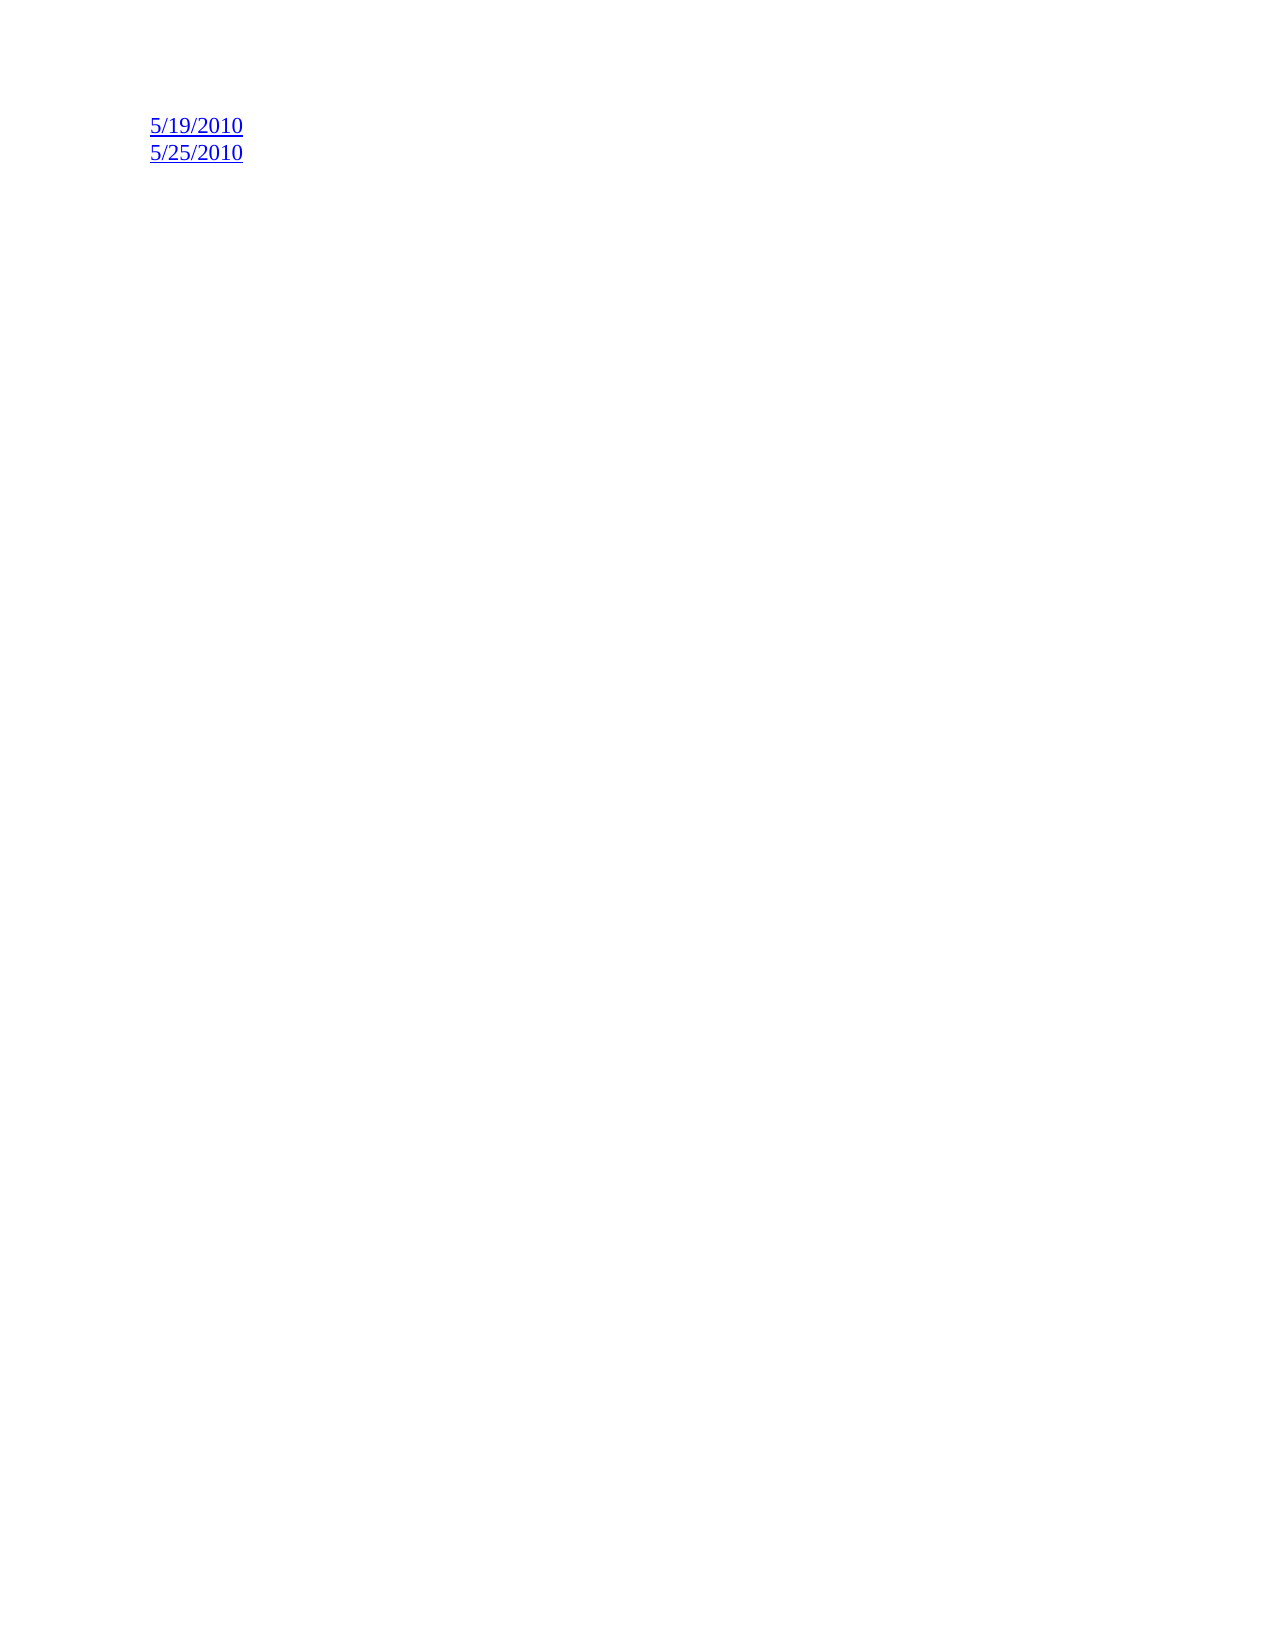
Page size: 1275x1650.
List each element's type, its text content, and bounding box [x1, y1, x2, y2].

text 5/19/2010 [150, 112, 1125, 139]
text 5/25/2010 [150, 139, 1125, 165]
